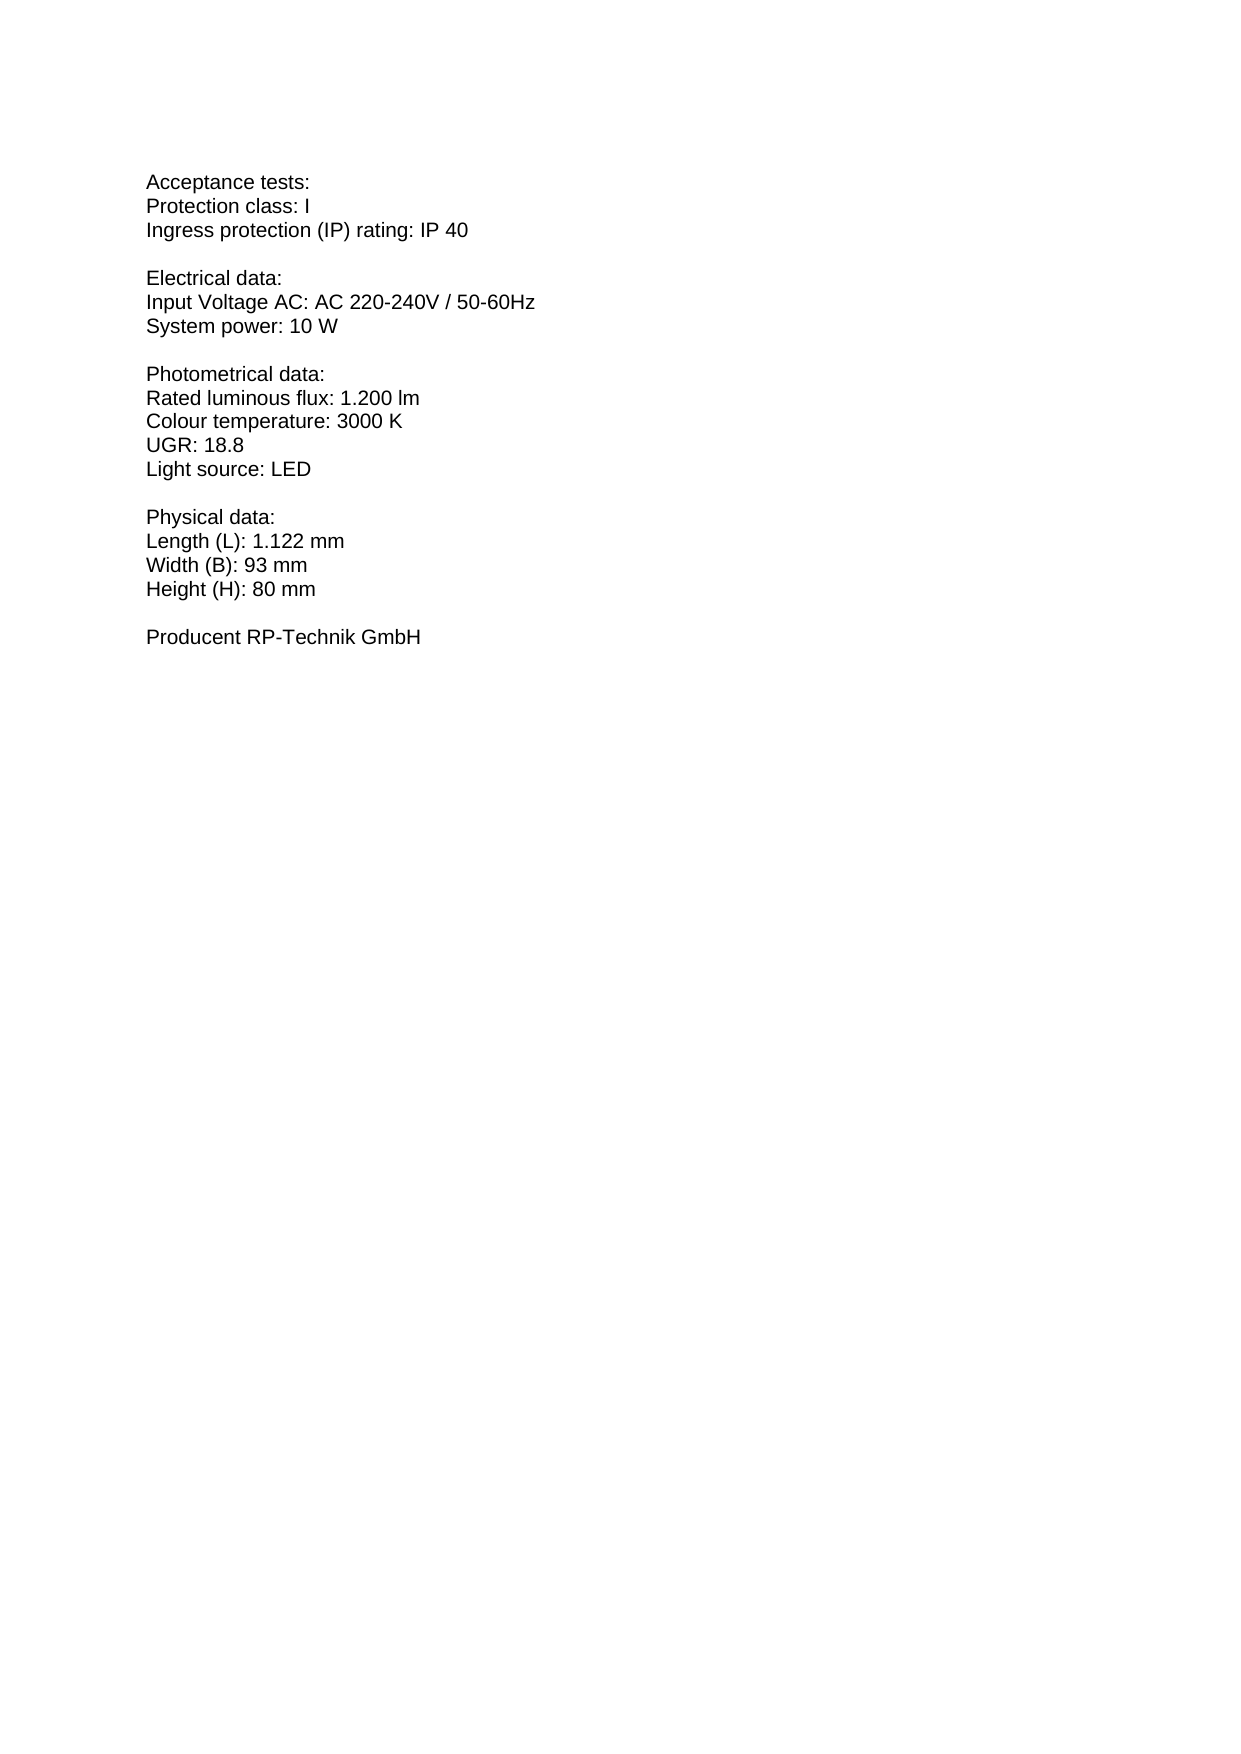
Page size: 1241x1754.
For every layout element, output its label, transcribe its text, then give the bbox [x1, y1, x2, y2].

text Producent RP-Technik GmbH [146, 625, 1094, 649]
text UGR: 18.8 [146, 433, 1094, 457]
text Width (B): 93 mm [146, 553, 1094, 577]
text Light source: LED [146, 457, 1094, 481]
text Ingress protection (IP) rating: IP 40 [146, 218, 1094, 242]
text Physical data: [146, 505, 1094, 529]
text Photometrical data: [146, 361, 1094, 385]
text Height (H): 80 mm [146, 577, 1094, 601]
text Input Voltage AC: AC 220-240V / 50-60Hz [146, 289, 1094, 313]
text Protection class: I [146, 194, 1094, 218]
text Length (L): 1.122 mm [146, 529, 1094, 553]
text Electrical data: [146, 266, 1094, 289]
text Colour temperature: 3000 K [146, 409, 1094, 433]
text System power: 10 W [146, 313, 1094, 337]
text Rated luminous flux: 1.200 lm [146, 385, 1094, 409]
text Acceptance tests: [146, 170, 1094, 194]
